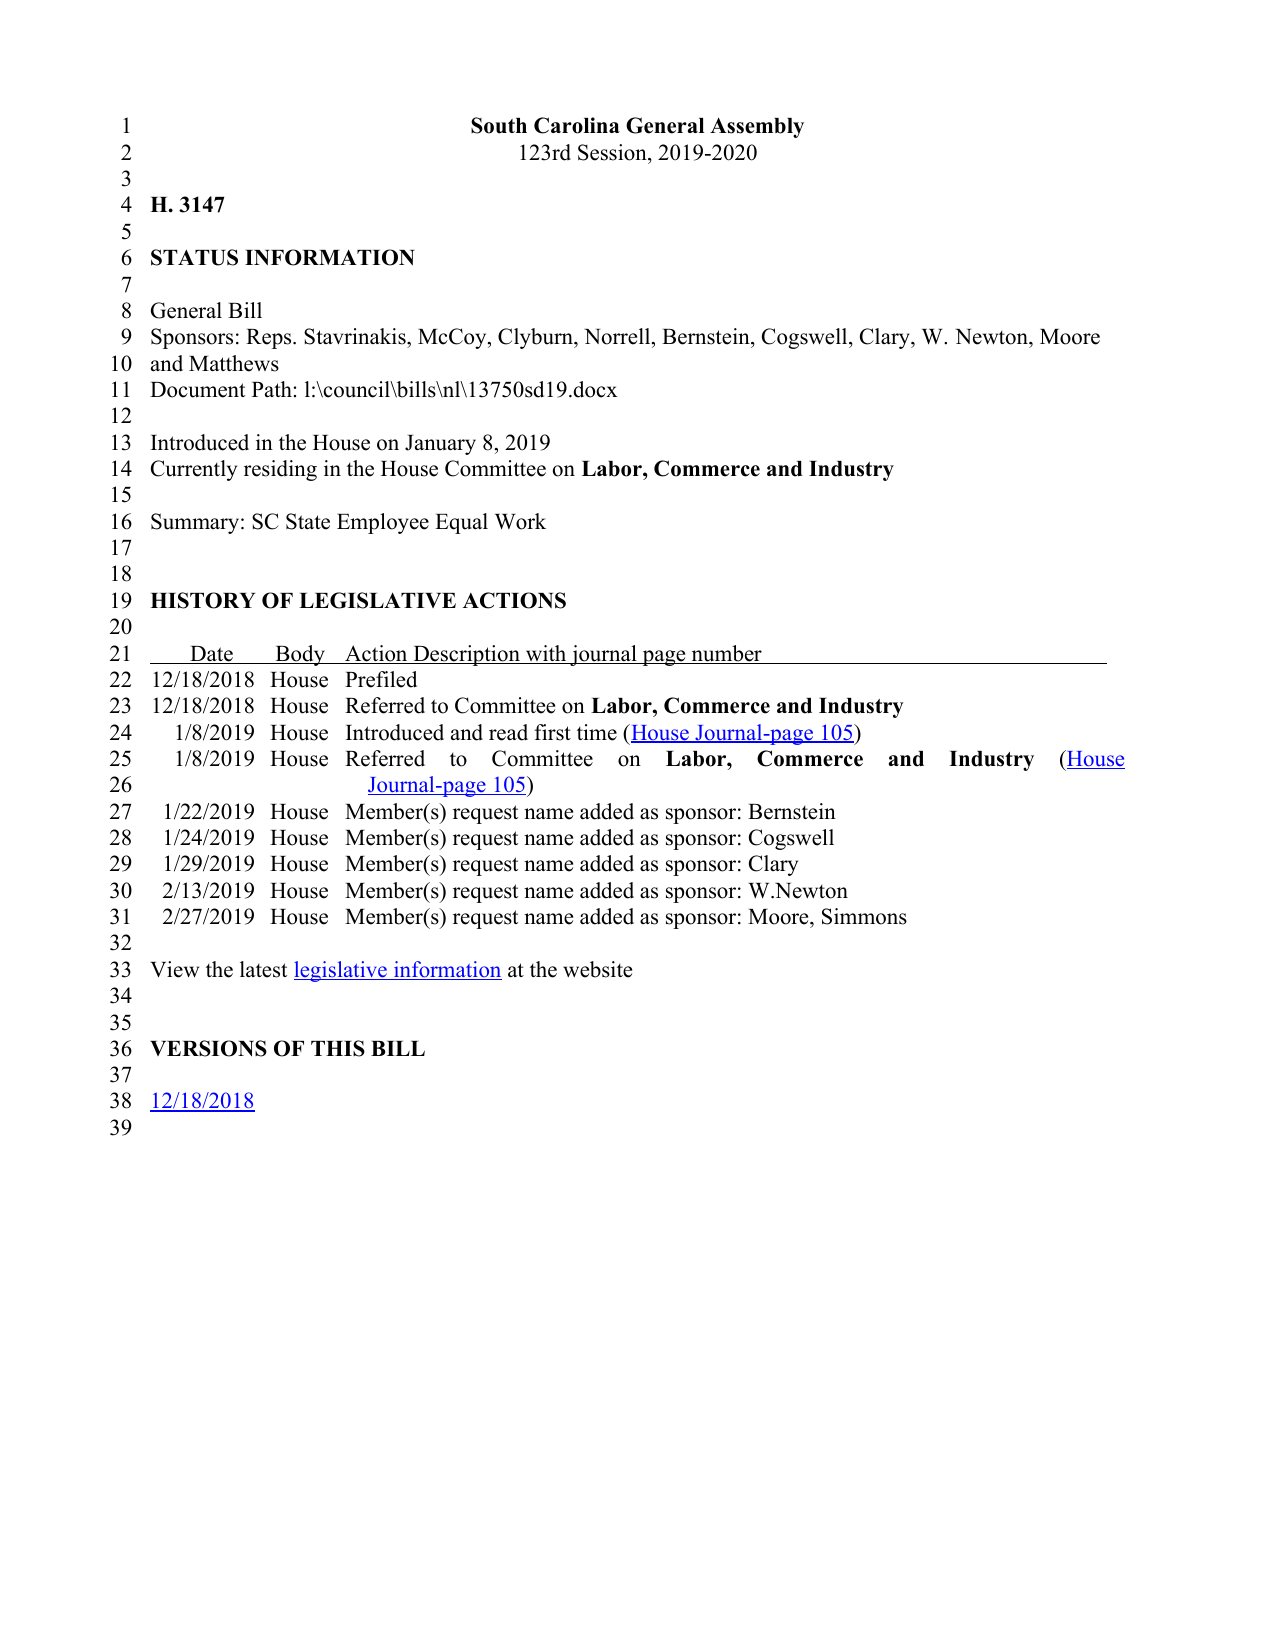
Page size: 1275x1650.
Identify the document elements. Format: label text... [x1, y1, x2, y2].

text Introduced in the House on January 8, 2019 [150, 429, 1125, 455]
text 2/13/2019 House Member(s) request name added as sponsor: W.Newton [150, 877, 1125, 903]
text 1/22/2019 House Member(s) request name added as sponsor: Bernstein [150, 798, 1125, 824]
text General Bill [150, 297, 1125, 323]
text 12/18/2018 [150, 1088, 1125, 1114]
text Document Path: l:\council\bills\nl\13750sd19.docx [150, 376, 1125, 402]
text 1/8/2019 House Referred to Committee on Labor, Commerce and Industry (House Journal-page 105) [150, 745, 1125, 798]
text Sponsors: Reps. Stavrinakis, McCoy, Clyburn, Norrell, Bernstein, Cogswell, Clary, W. Newton, Moore and Matthews [150, 323, 1125, 376]
text 12/18/2018 House Referred to Committee on Labor, Commerce and Industry [150, 692, 1125, 719]
text 1/8/2019 House Introduced and read first time (House Journal-page 105) [150, 719, 1125, 745]
text 12/18/2018 House Prefiled [150, 666, 1125, 692]
text 1/29/2019 House Member(s) request name added as sponsor: Clary [150, 850, 1125, 877]
text View the latest legislative information at the website [150, 956, 1125, 982]
text 1/24/2019 House Member(s) request name added as sponsor: Cogswell [150, 824, 1125, 850]
text Currently residing in the House Committee on Labor, Commerce and Industry [150, 455, 1125, 481]
text Date Body Action Description with journal page number [150, 639, 1125, 666]
text HISTORY OF LEGISLATIVE ACTIONS [150, 587, 1125, 613]
text VERSIONS OF THIS BILL [150, 1035, 1125, 1061]
text 2/27/2019 House Member(s) request name added as sponsor: Moore, Simmons [150, 903, 1125, 929]
text H. 3147 [150, 192, 1125, 218]
text Summary: SC State Employee Equal Work [150, 508, 1125, 534]
text South Carolina General Assembly [150, 112, 1125, 139]
text 123rd Session, 2019-2020 [150, 139, 1125, 165]
text STATUS INFORMATION [150, 244, 1125, 271]
